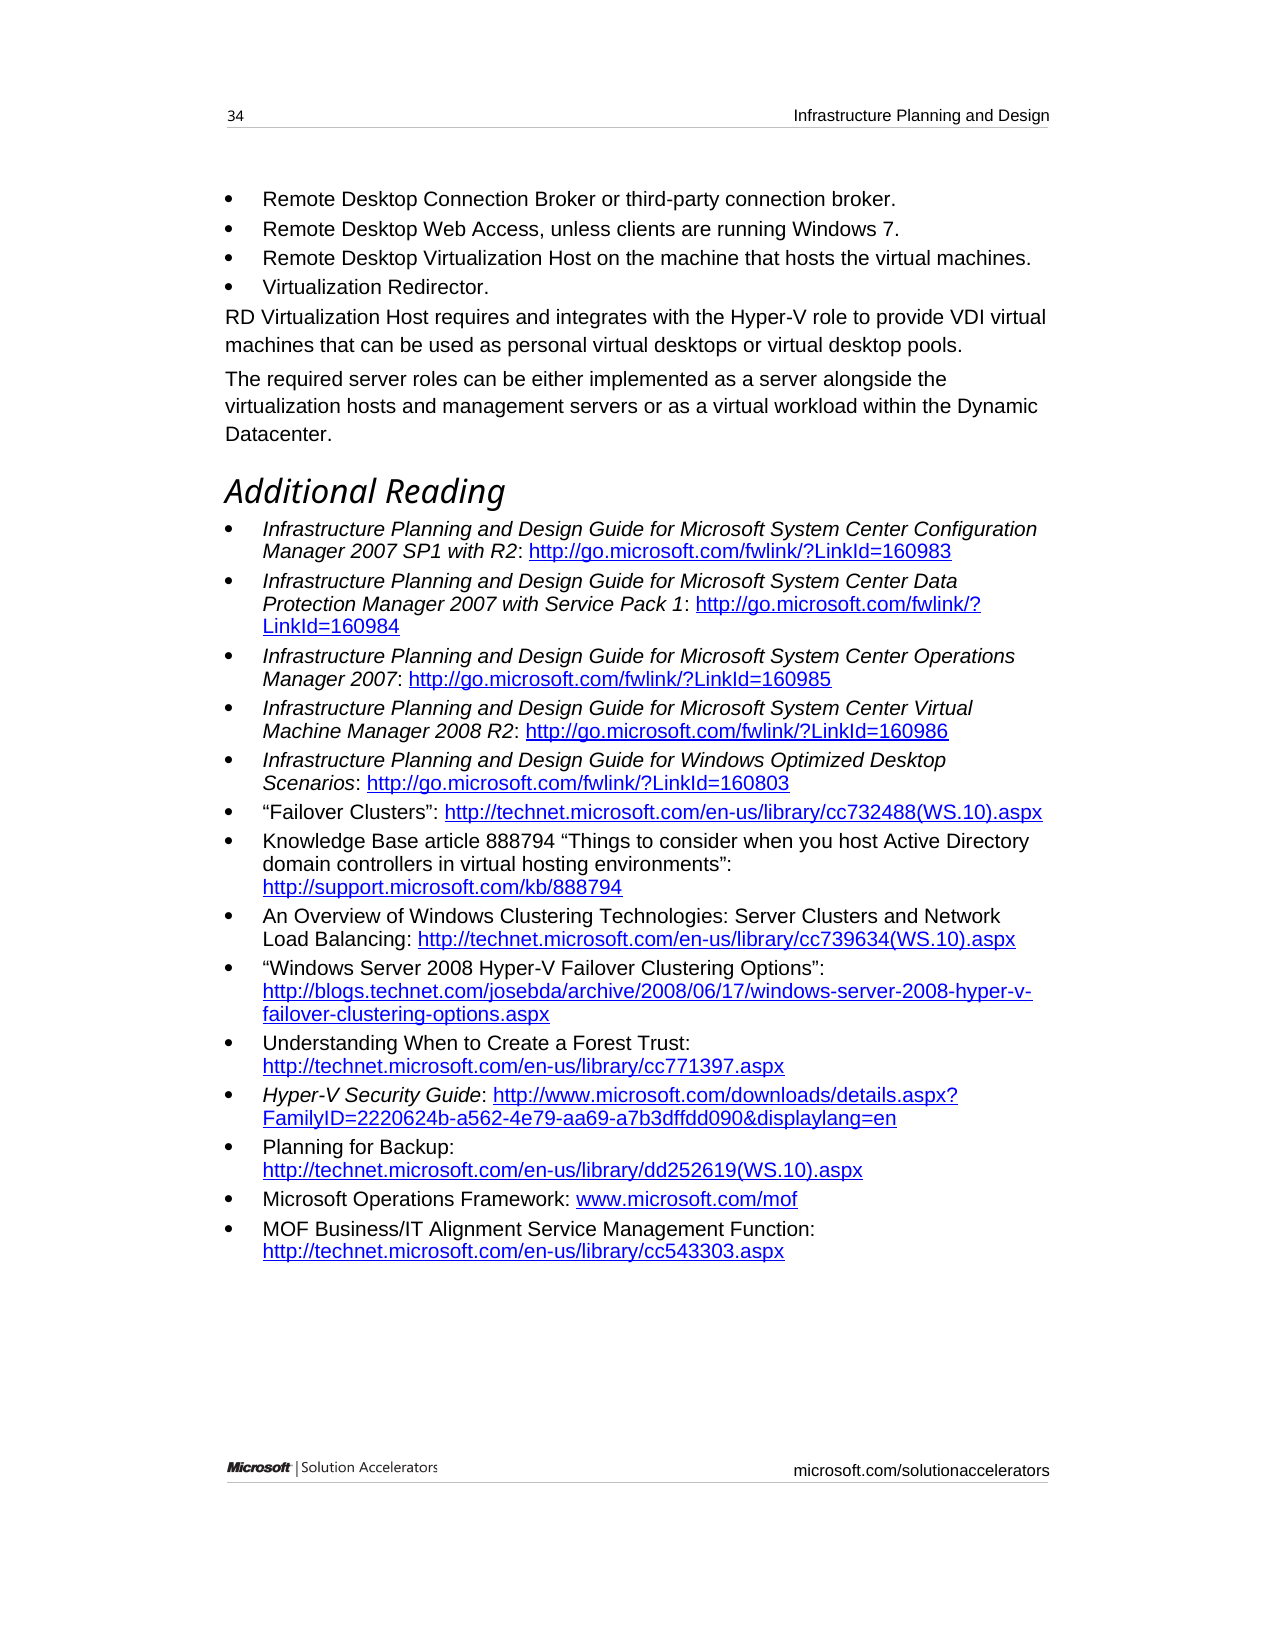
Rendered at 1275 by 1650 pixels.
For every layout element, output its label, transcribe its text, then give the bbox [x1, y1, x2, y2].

list Remote Desktop Connection Broker or third-party connection broker. [225, 188, 1050, 211]
list Virtualization Redirector. [225, 276, 1050, 299]
list Infrastructure Planning and Design Guide for Microsoft System Center Virtual Machine Manager 2008 R2: http://go.microsoft.com/fwlink/?LinkId=160986 [225, 697, 1050, 743]
list An Overview of Windows Clustering Technologies: Server Clusters and Network Load Balancing: http://technet.microsoft.com/en-us/library/cc739634(WS.10).aspx [225, 905, 1050, 951]
list Infrastructure Planning and Design Guide for Windows Optimized Desktop Scenarios: http://go.microsoft.com/fwlink/?LinkId=160803 [225, 749, 1050, 795]
list Infrastructure Planning and Design Guide for Microsoft System Center Data Protection Manager 2007 with Service Pack 1: http://go.microsoft.com/fwlink/?LinkId=160984 [225, 570, 1050, 638]
list Hyper-V Security Guide: http://www.microsoft.com/downloads/details.aspx?FamilyID=2220624b-a562-4e79-aa69-a7b3dffdd090&displaylang=en [225, 1084, 1050, 1130]
list “Windows Server 2008 Hyper-V Failover Clustering Options”: http://blogs.technet.com/josebda/archive/2008/06/17/windows-server-2008-hyper-v-failover-clustering-options.aspx [225, 957, 1050, 1026]
list Remote Desktop Virtualization Host on the machine that hosts the virtual machines. [225, 247, 1050, 270]
list Infrastructure Planning and Design Guide for Microsoft System Center Configuration Manager 2007 SP1 with R2: http://go.microsoft.com/fwlink/?LinkId=160983 [225, 518, 1050, 563]
list “Failover Clusters”: http://technet.microsoft.com/en-us/library/cc732488(WS.10).aspx [225, 801, 1050, 824]
list Remote Desktop Web Access, unless clients are running Windows 7. [225, 218, 1050, 241]
text The required server roles can be either implemented as a server alongside the virtualization hosts and management servers or as a virtual workload within the Dynamic Datacenter. [225, 366, 1050, 445]
list Infrastructure Planning and Design Guide for Microsoft System Center Operations Manager 2007: http://go.microsoft.com/fwlink/?LinkId=160985 [225, 645, 1050, 691]
list MOF Business/IT Alignment Service Management Function: http://technet.microsoft.com/en-us/library/cc543303.aspx [225, 1218, 1050, 1263]
subtitle Additional Reading [225, 474, 1050, 511]
list Knowledge Base article 888794 “Things to consider when you host Active Directory domain controllers in virtual hosting environments”: http://support.microsoft.com/kb/888794 [225, 830, 1050, 899]
picture [227, 1461, 438, 1477]
list Understanding When to Create a Forest Trust: http://technet.microsoft.com/en-us/library/cc771397.aspx [225, 1032, 1050, 1078]
list Planning for Backup: http://technet.microsoft.com/en-us/library/dd252619(WS.10).aspx [225, 1136, 1050, 1182]
list Microsoft Operations Framework: www.microsoft.com/mof [225, 1188, 1050, 1211]
text RD Virtualization Host requires and integrates with the Hyper-V role to provide VDI virtual machines that can be used as personal virtual desktops or virtual desktop pools. [225, 305, 1050, 357]
